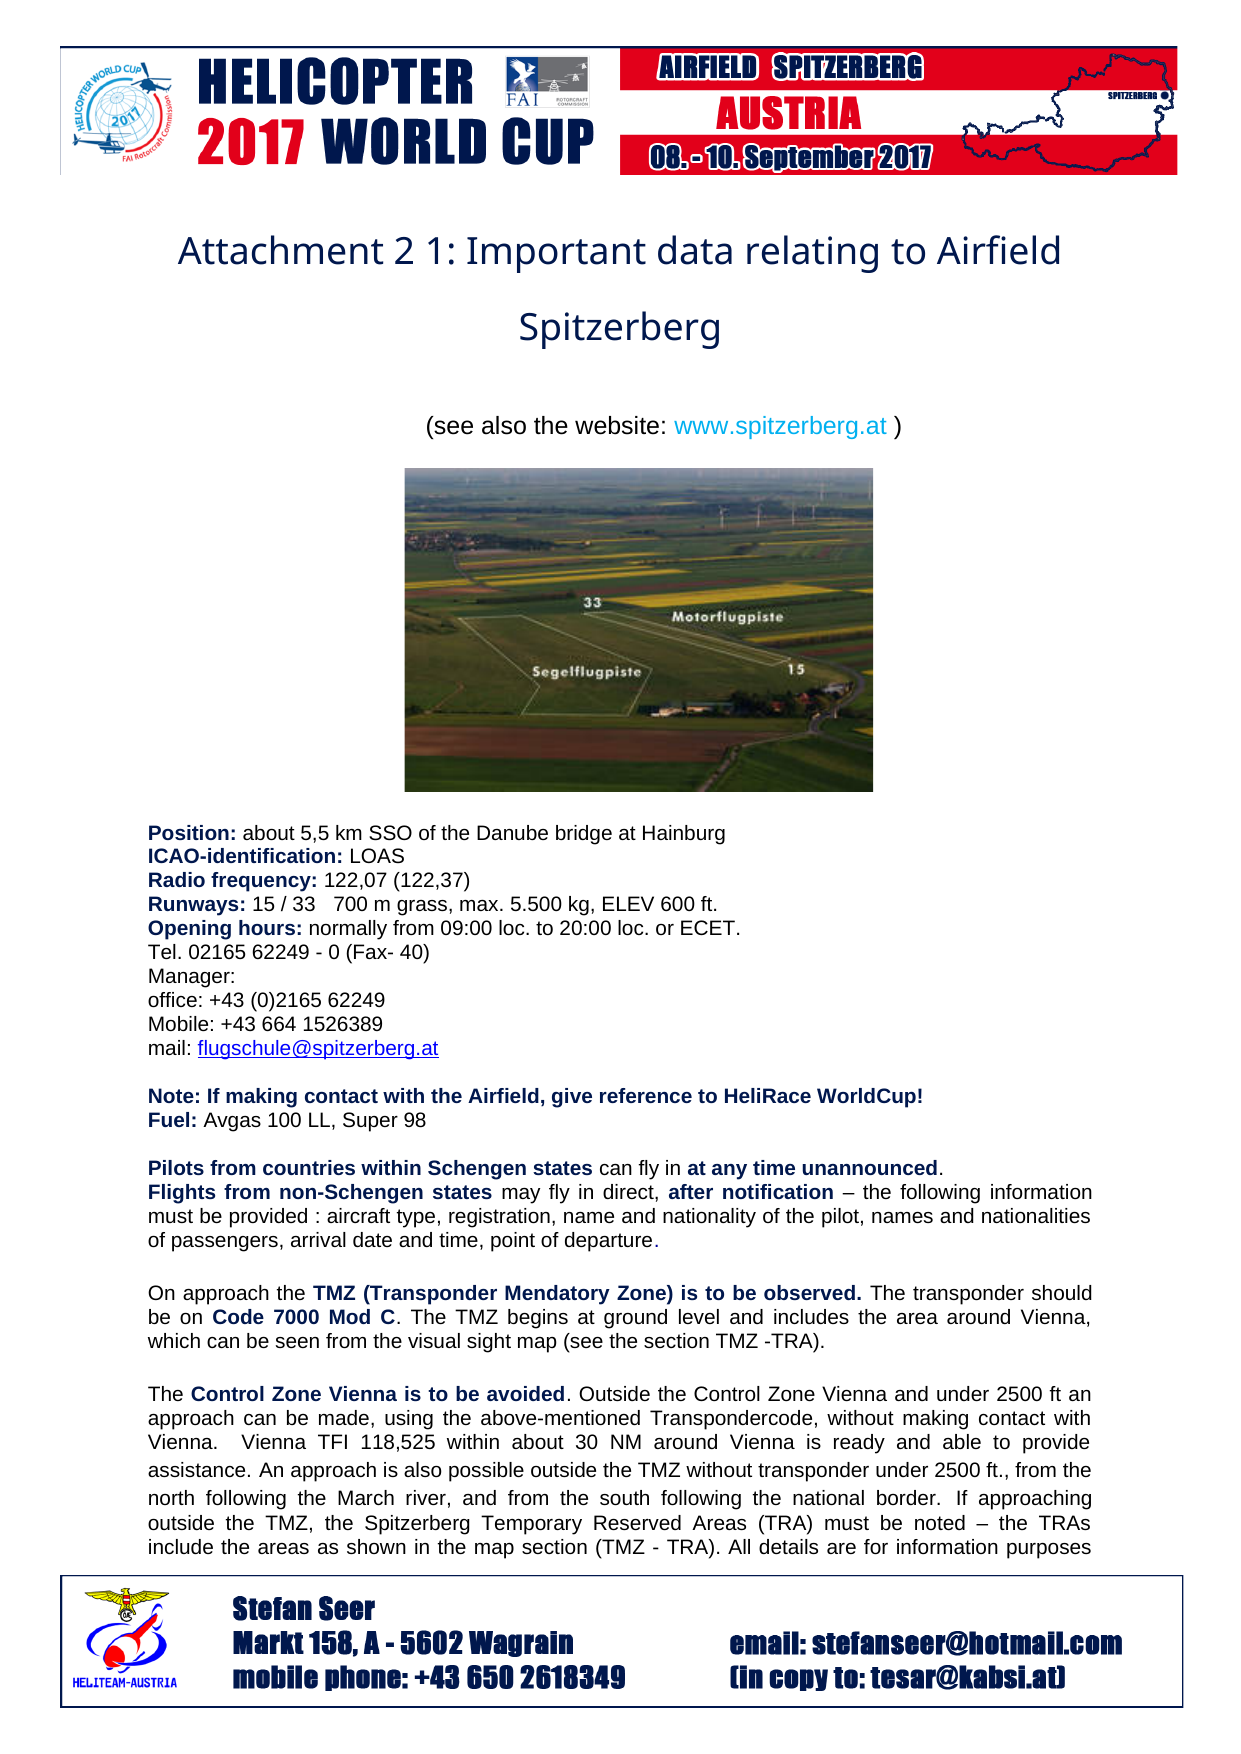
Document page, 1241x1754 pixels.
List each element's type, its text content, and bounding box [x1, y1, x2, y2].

text mail: flugschule@spitzerberg.at [148, 1036, 1093, 1060]
picture [58, 46, 1178, 174]
text Attachment 2 1: Important data relating to Airfield Spitzerberg [148, 174, 1093, 352]
text office: +43 (0)2165 62249 Mobile: +43 664 1526389 [148, 988, 1093, 1036]
text Manager: [148, 964, 1093, 988]
text On approach the TMZ (Transponder Mendatory Zone) is to be observed. The transponder should be on Code 7000 Mod C. The TMZ begins at ground level and includes the area around Vienna, which can be seen from the visual sight map (see the section TMZ -TRA). [148, 1281, 1093, 1353]
text (see also the website: www.spitzerberg.at ) [148, 411, 1093, 439]
picture [404, 468, 874, 792]
text Pilots from countries within Schengen states can fly in at any time unannounced. [148, 1156, 1093, 1180]
picture [60, 1575, 1184, 1708]
text Flights from non-Schengen states may fly in direct, after notification – the following information must be provided : aircraft type, registration, name and nationality of the pilot, names and nationalities of passengers, arrival date and time, point of departure. [148, 1180, 1093, 1252]
text Note: If making contact with the Airfield, give reference to HeliRace WorldCup! Fuel: Avgas 100 LL, Super 98 [148, 1084, 1093, 1132]
text Position: about 5,5 km SSO of the Danube bridge at Hainburg ICAO-identification: LOAS Radio frequency: 122,07 (122,37) Runways: 15 / 33 700 m grass, max. 5.500 kg, ELEV 600 ft. Opening hours: normally from 09:00 loc. to 20:00 loc. or ECET. Tel. 02165 62249 - 0 (Fax- 40) [148, 820, 1093, 964]
